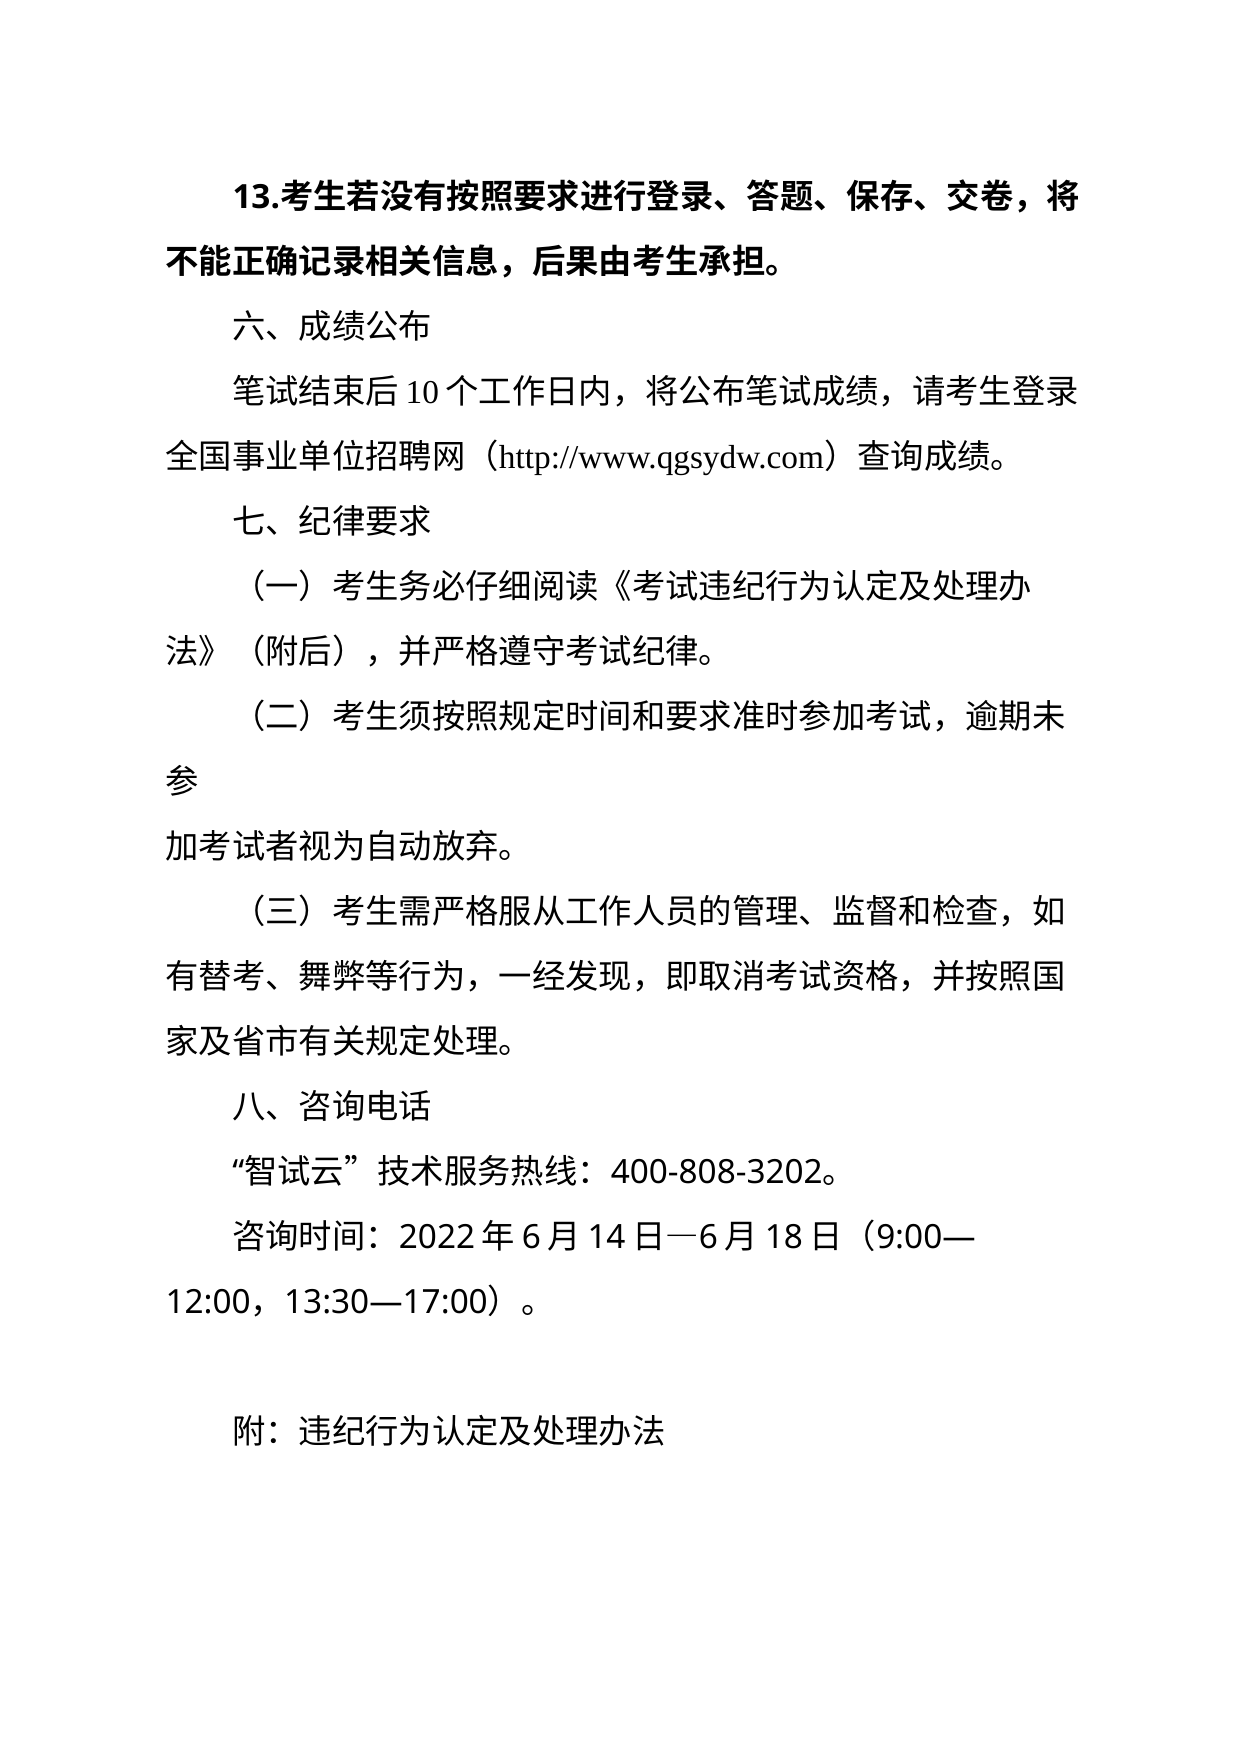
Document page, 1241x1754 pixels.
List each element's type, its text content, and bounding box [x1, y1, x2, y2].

text 咨询时间：2022年6月14日—6月18日（9:00—12:00，13:30—17:00）。 [165, 1202, 1087, 1332]
text （一）考生务必仔细阅读《考试违纪行为认定及处理办法》（附后），并严格遵守考试纪律。 [165, 552, 1087, 682]
text 七、纪律要求 [165, 487, 1087, 552]
text “智试云”技术服务热线：400-808-3202。 [165, 1137, 1087, 1202]
text 13.考生若没有按照要求进行登录、答题、保存、交卷，将不能正确记录相关信息，后果由考生承担。 [165, 162, 1087, 292]
text 八、咨询电话 [165, 1072, 1087, 1137]
text （二）考生须按照规定时间和要求准时参加考试，逾期未参 [165, 682, 1087, 812]
text 附：违纪行为认定及处理办法 [165, 1397, 1087, 1462]
text 笔试结束后10个工作日内，将公布笔试成绩，请考生登录全国事业单位招聘网（http://www.qgsydw.com）查询成绩。 [165, 357, 1087, 487]
text 加考试者视为自动放弃。 [165, 812, 1087, 877]
text 六、成绩公布 [165, 292, 1087, 357]
text （三）考生需严格服从工作人员的管理、监督和检查，如有替考、舞弊等行为，一经发现，即取消考试资格，并按照国家及省市有关规定处理。 [165, 877, 1087, 1072]
